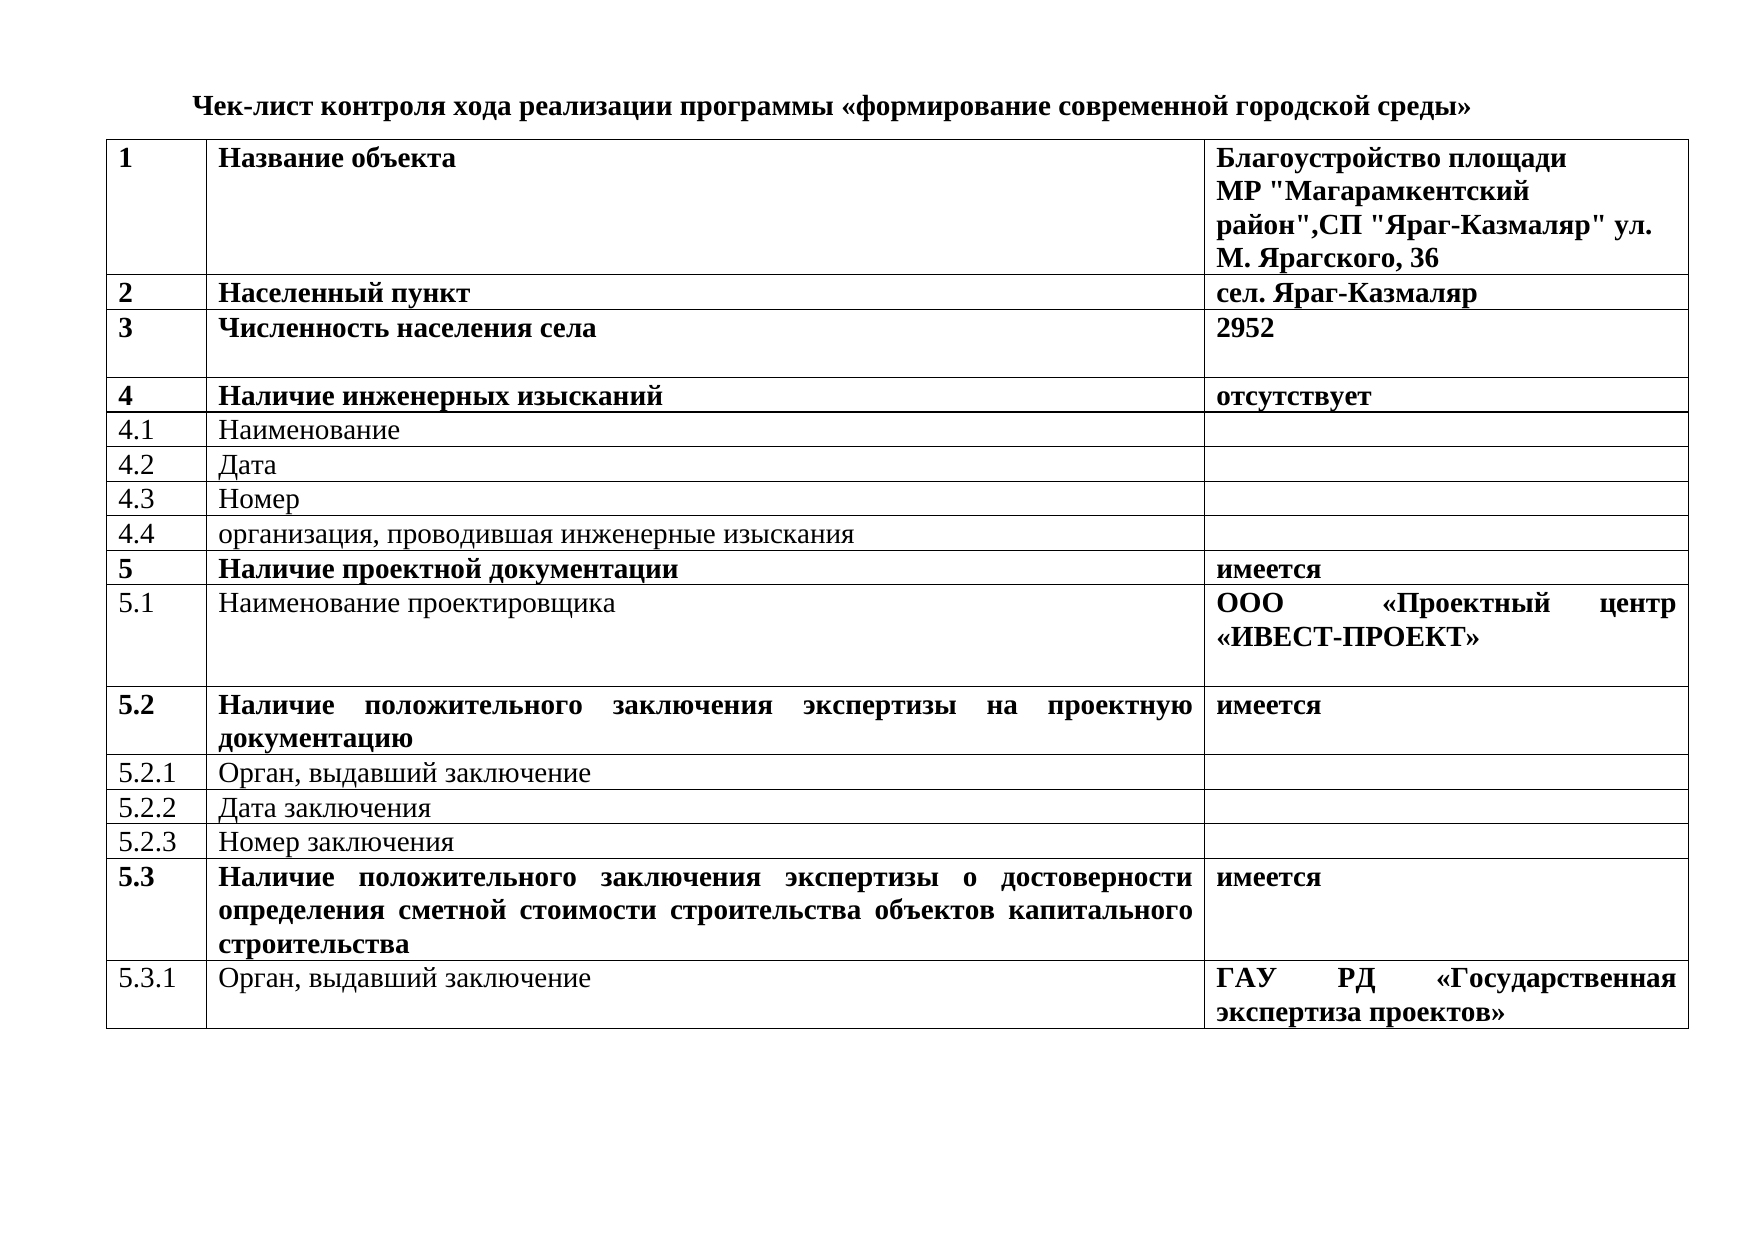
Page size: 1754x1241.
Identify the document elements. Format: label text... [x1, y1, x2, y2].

table_cell 4.2 [107, 447, 206, 481]
table_cell 5.3 [107, 859, 206, 959]
table_cell 5.2.1 [107, 755, 206, 789]
table_cell 4 [107, 378, 206, 411]
table_cell Численность населения села [207, 310, 1204, 377]
table_header 1 [107, 140, 206, 274]
table_cell имеется [1205, 859, 1688, 959]
table_cell Населенный пункт [207, 275, 1204, 309]
table_cell [1205, 755, 1688, 789]
table_cell Наименование проектировщика [207, 585, 1204, 686]
table_cell 5.1 [107, 585, 206, 686]
table_cell 2 [107, 275, 206, 309]
table_cell имеется [1205, 551, 1688, 584]
table_cell отсутствует [1205, 378, 1688, 411]
table_cell Орган, выдавший заключение [207, 755, 1204, 789]
text Чек-лист контроля хода реализации программы «формирование современной городской среды» [118, 88, 1636, 122]
table_cell 4.3 [107, 482, 206, 515]
table_cell Номер заключения [207, 824, 1204, 858]
table_cell Наличие положительного заключения экспертизы на проектную документацию [207, 687, 1204, 754]
table_cell 4.4 [107, 516, 206, 550]
table_cell [1205, 790, 1688, 823]
table_cell Орган, выдавший заключение [207, 961, 1204, 1028]
table_cell Наименование [207, 413, 1204, 446]
table_header Благоустройство площади МР "Магарамкентский район",СП "Яраг-Казмаляр" ул. М. Ярагского, 36 [1205, 140, 1688, 274]
table_cell [1205, 482, 1688, 515]
table_cell [1205, 824, 1688, 858]
table_cell 5.2 [107, 687, 206, 754]
table_cell Наличие проектной документации [207, 551, 1204, 584]
table_cell 5.2.2 [107, 790, 206, 823]
table_cell имеется [1205, 687, 1688, 754]
table_cell [1205, 447, 1688, 481]
table_cell организация, проводившая инженерные изыскания [207, 516, 1204, 550]
table_cell Наличие положительного заключения экспертизы о достоверности определения сметной стоимости строительства объектов капитального строительства [207, 859, 1204, 959]
table_cell Дата заключения [207, 790, 1204, 823]
table_cell 3 [107, 310, 206, 377]
table_cell ГАУ РД «Государственная экспертиза проектов» [1205, 961, 1688, 1028]
table_cell [1205, 413, 1688, 446]
table_cell Наличие инженерных изысканий [207, 378, 1204, 411]
table_cell 5.3.1 [107, 961, 206, 1028]
table_cell Дата [207, 447, 1204, 481]
table_cell [1205, 516, 1688, 550]
table_cell 5.2.3 [107, 824, 206, 858]
table_cell ООО «Проектный центр «ИВЕСТ-ПРОЕКТ» [1205, 585, 1688, 686]
table_cell 2952 [1205, 310, 1688, 377]
table_cell Номер [207, 482, 1204, 515]
table_cell сел. Яраг-Казмаляр [1205, 275, 1688, 309]
table_header Название объекта [207, 140, 1204, 274]
table_cell 4.1 [107, 413, 206, 446]
table_cell 5 [107, 551, 206, 584]
